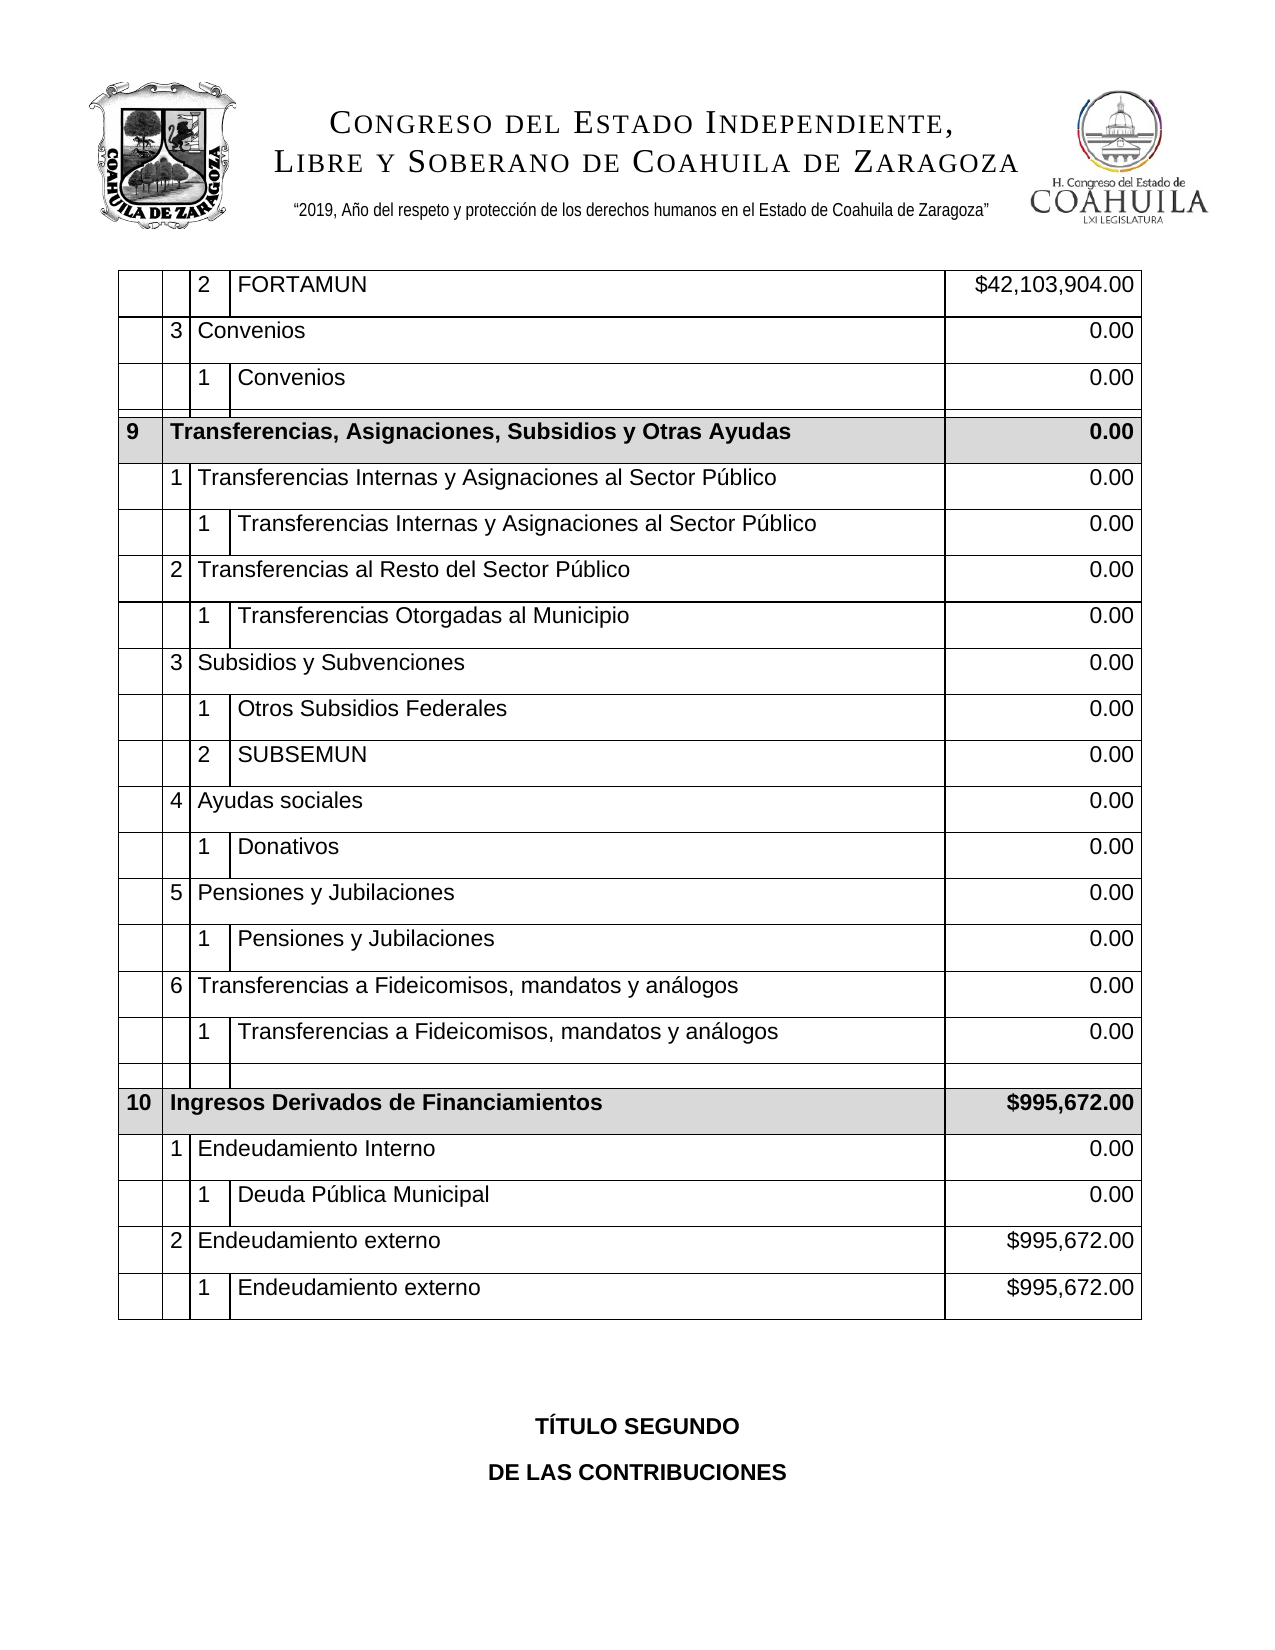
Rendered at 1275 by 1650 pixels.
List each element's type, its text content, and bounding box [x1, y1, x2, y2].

table_cell [163, 410, 189, 417]
table_cell Transferencias Internas y Asignaciones al Sector Público [191, 464, 944, 509]
table_cell Deuda Pública Municipal [231, 1181, 944, 1226]
table_cell 2 [163, 556, 189, 601]
table_cell 0.00 [946, 787, 1141, 832]
table_cell 10 [119, 1089, 162, 1134]
table_cell Transferencias a Fideicomisos, mandatos y análogos [191, 972, 944, 1017]
table_cell Convenios [191, 318, 944, 363]
table_cell [119, 1274, 162, 1318]
table_cell SUBSEMUN [231, 741, 944, 786]
table_cell Endeudamiento Interno [191, 1135, 944, 1180]
table_cell Ingresos Derivados de Financiamientos [163, 1089, 944, 1134]
table_cell $995,672.00 [946, 1274, 1141, 1318]
table_cell 0.00 [946, 510, 1141, 555]
table_cell Transferencias Internas y Asignaciones al Sector Público [231, 510, 944, 555]
table_cell [231, 410, 944, 417]
table_cell 0.00 [946, 318, 1141, 363]
table_cell [119, 603, 162, 647]
table_cell 1 [191, 833, 229, 878]
table_cell [946, 410, 1141, 417]
table_cell 0.00 [946, 556, 1141, 601]
table_cell [119, 833, 162, 878]
table_cell Transferencias Otorgadas al Municipio [231, 603, 944, 647]
table_cell 4 [163, 787, 189, 832]
table_cell Transferencias, Asignaciones, Subsidios y Otras Ayudas [163, 418, 944, 463]
table_cell 1 [163, 464, 189, 509]
table_cell [119, 1064, 162, 1088]
table_cell 2 [191, 741, 229, 786]
table_cell 0.00 [946, 695, 1141, 740]
table_cell Transferencias a Fideicomisos, mandatos y análogos [231, 1018, 944, 1063]
table_cell [163, 833, 189, 878]
table_cell 2 [191, 271, 229, 316]
table_cell 0.00 [946, 925, 1141, 971]
table_cell 6 [163, 972, 189, 1017]
table_cell [191, 1064, 229, 1088]
table_cell 5 [163, 879, 189, 924]
table_cell [231, 1064, 944, 1088]
table_cell 0.00 [946, 418, 1141, 463]
table_cell [119, 556, 162, 601]
table_cell [163, 925, 189, 971]
table_cell [163, 271, 189, 316]
table_cell [191, 410, 229, 417]
table_cell 9 [119, 418, 162, 463]
table_cell 0.00 [946, 649, 1141, 694]
table_cell $995,672.00 [946, 1227, 1141, 1272]
table_cell [119, 695, 162, 740]
picture [1020, 85, 1214, 229]
table_cell Otros Subsidios Federales [231, 695, 944, 740]
table_cell 3 [163, 318, 189, 363]
table_cell 0.00 [946, 1181, 1141, 1226]
table_cell Pensiones y Jubilaciones [231, 925, 944, 971]
table_cell Subsidios y Subvenciones [191, 649, 944, 694]
table_cell [163, 364, 189, 409]
table_cell [946, 1064, 1141, 1088]
table_cell 2 [163, 1227, 189, 1272]
table_cell 0.00 [946, 1018, 1141, 1063]
table_cell Pensiones y Jubilaciones [191, 879, 944, 924]
table_cell [119, 1018, 162, 1063]
table_cell $42,103,904.00 [946, 271, 1141, 316]
table_cell [163, 603, 189, 647]
table_cell FORTAMUN [231, 271, 944, 316]
table_cell Endeudamiento externo [191, 1227, 944, 1272]
table_cell 0.00 [946, 364, 1141, 409]
table_cell [119, 464, 162, 509]
table_cell 1 [191, 510, 229, 555]
table_cell [163, 741, 189, 786]
table_cell 1 [191, 364, 229, 409]
table_cell [119, 318, 162, 363]
table_cell [119, 879, 162, 924]
text DE LAS CONTRIBUCIONES [118, 1458, 1157, 1485]
table_cell Convenios [231, 364, 944, 409]
table_cell [119, 510, 162, 555]
table_cell [163, 1181, 189, 1226]
table_cell [163, 695, 189, 740]
table_cell [119, 271, 162, 316]
table_cell 1 [163, 1135, 189, 1180]
table_cell [163, 1274, 189, 1318]
table_cell [119, 787, 162, 832]
table_cell [119, 972, 162, 1017]
picture [88, 82, 237, 229]
table_cell 0.00 [946, 464, 1141, 509]
table_cell 1 [191, 695, 229, 740]
table_cell [119, 1181, 162, 1226]
table_cell 0.00 [946, 741, 1141, 786]
table_cell 0.00 [946, 833, 1141, 878]
table_cell [119, 364, 162, 409]
table_cell 1 [191, 1181, 229, 1226]
table_cell Donativos [231, 833, 944, 878]
text TÍTULO SEGUNDO [118, 1413, 1157, 1440]
table_cell Transferencias al Resto del Sector Público [191, 556, 944, 601]
table_cell 1 [191, 925, 229, 971]
table_cell [119, 1227, 162, 1272]
table_cell [163, 1064, 189, 1088]
table_cell [119, 410, 162, 417]
table_cell 0.00 [946, 972, 1141, 1017]
table_cell 0.00 [946, 603, 1141, 647]
table_cell Ayudas sociales [191, 787, 944, 832]
table_cell $995,672.00 [946, 1089, 1141, 1134]
table_cell 3 [163, 649, 189, 694]
table_cell [119, 741, 162, 786]
table_cell 1 [191, 603, 229, 647]
table_cell [163, 1018, 189, 1063]
table_cell 0.00 [946, 1135, 1141, 1180]
table_cell [163, 510, 189, 555]
table_cell 0.00 [946, 879, 1141, 924]
table_cell [119, 649, 162, 694]
table_cell Endeudamiento externo [231, 1274, 944, 1318]
table_cell 1 [191, 1018, 229, 1063]
table_cell [119, 1135, 162, 1180]
table_cell 1 [191, 1274, 229, 1318]
table_cell [119, 925, 162, 971]
